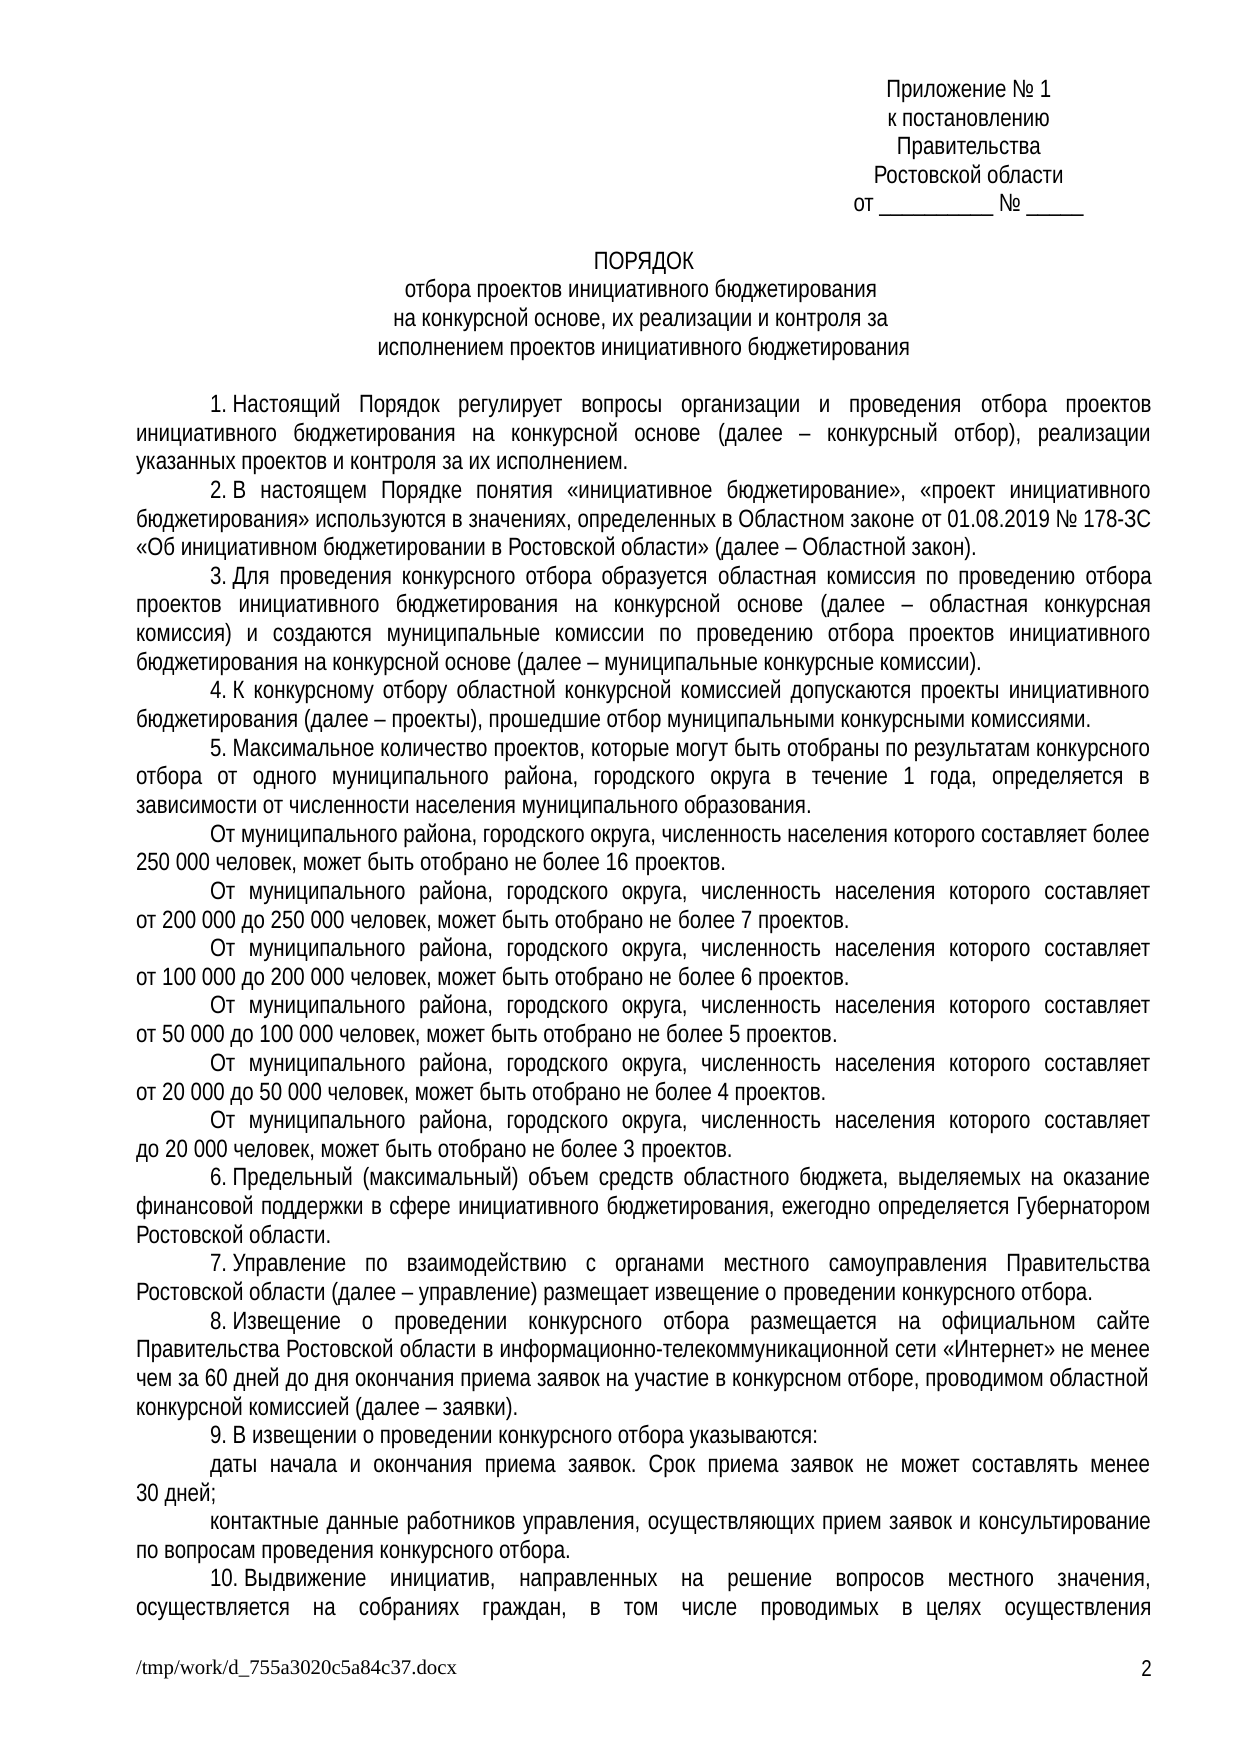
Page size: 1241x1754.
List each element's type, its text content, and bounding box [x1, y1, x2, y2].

text От муниципального района, городского округа, численность населения которого составляет от 200 000 до 250 000 человек, может быть отобрано не более 7 проектов. [136, 876, 1152, 933]
text 3. Для проведения конкурсного отбора образуется областная комиссия по проведению отбора проектов инициативного бюджетирования на конкурсной основе (далее – областная конкурсная комиссия) и создаются муниципальные комиссии по проведению отбора проектов инициативного бюджетирования на конкурсной основе (далее – муниципальные конкурсные комиссии). [136, 561, 1152, 675]
text от __________ № _____ [786, 188, 1152, 217]
text От муниципального района, городского округа, численность населения которого составляет от 20 000 до 50 000 человек, может быть отобрано не более 4 проектов. [136, 1048, 1152, 1105]
text От муниципального района, городского округа, численность населения которого составляет до 20 000 человек, может быть отобрано не более 3 проектов. [136, 1105, 1152, 1162]
text контактные данные работников управления, осуществляющих прием заявок и консультирование по вопросам проведения конкурсного отбора. [136, 1506, 1152, 1563]
text 6. Предельный (максимальный) объем средств областного бюджета, выделяемых на оказание финансовой поддержки в сфере инициативного бюджетирования, ежегодно определяется Губернатором Ростовской области. [136, 1162, 1152, 1248]
text Правительства [786, 131, 1152, 160]
text 5. Максимальное количество проектов, которые могут быть отобраны по результатам конкурсного отбора от одного муниципального района, городского округа в течение 1 года, определяется в зависимости от численности населения муниципального образования. [136, 733, 1152, 819]
text 8. Извещение о проведении конкурсного отбора размещается на официальном сайте Правительства Ростовской области в информационно-телекоммуникационной сети «Интернет» не менее чем за 60 дней до дня окончания приема заявок на участие в конкурсном отборе, проводимом областной конкурсной комиссией (далее – заявки). [136, 1306, 1152, 1420]
text 1. Настоящий Порядок регулирует вопросы организации и проведения отбора проектов инициативного бюджетирования на конкурсной основе (далее – конкурсный отбор), реализации указанных проектов и контроля за их исполнением. [136, 389, 1152, 475]
text 2. В настоящем Порядке понятия «инициативное бюджетирование», «проект инициативного бюджетирования» используются в значениях, определенных в Областном законе от 01.08.2019 № 178-ЗС «Об инициативном бюджетировании в Ростовской области» (далее – Областной закон). [136, 475, 1152, 561]
text Приложение № 1 [786, 74, 1152, 102]
text Ростовской области [786, 160, 1152, 188]
text к постановлению [786, 102, 1152, 131]
text 7. Управление по взаимодействию с органами местного самоуправления Правительства Ростовской области (далее – управление) размещает извещение о проведении конкурсного отбора. [136, 1248, 1152, 1306]
subtitle ПОРЯДОК отбора проектов инициативного бюджетирования на конкурсной основе, их реализации и контроля за исполнением проектов инициативного бюджетирования [136, 246, 1152, 360]
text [136, 1563, 1152, 1621]
text От муниципального района, городского округа, численность населения которого составляет от 100 000 до 200 000 человек, может быть отобрано не более 6 проектов. [136, 933, 1152, 991]
text От муниципального района, городского округа, численность населения которого составляет более 250 000 человек, может быть отобрано не более 16 проектов. [136, 819, 1152, 876]
text От муниципального района, городского округа, численность населения которого составляет от 50 000 до 100 000 человек, может быть отобрано не более 5 проектов. [136, 991, 1152, 1048]
text даты начала и окончания приема заявок. Срок приема заявок не может составлять менее 30 дней; [136, 1449, 1152, 1506]
text 9. В извещении о проведении конкурсного отбора указываются: [136, 1420, 1152, 1449]
text 4. К конкурсному отбору областной конкурсной комиссией допускаются проекты инициативного бюджетирования (далее – проекты), прошедшие отбор муниципальными конкурсными комиссиями. [136, 675, 1152, 733]
